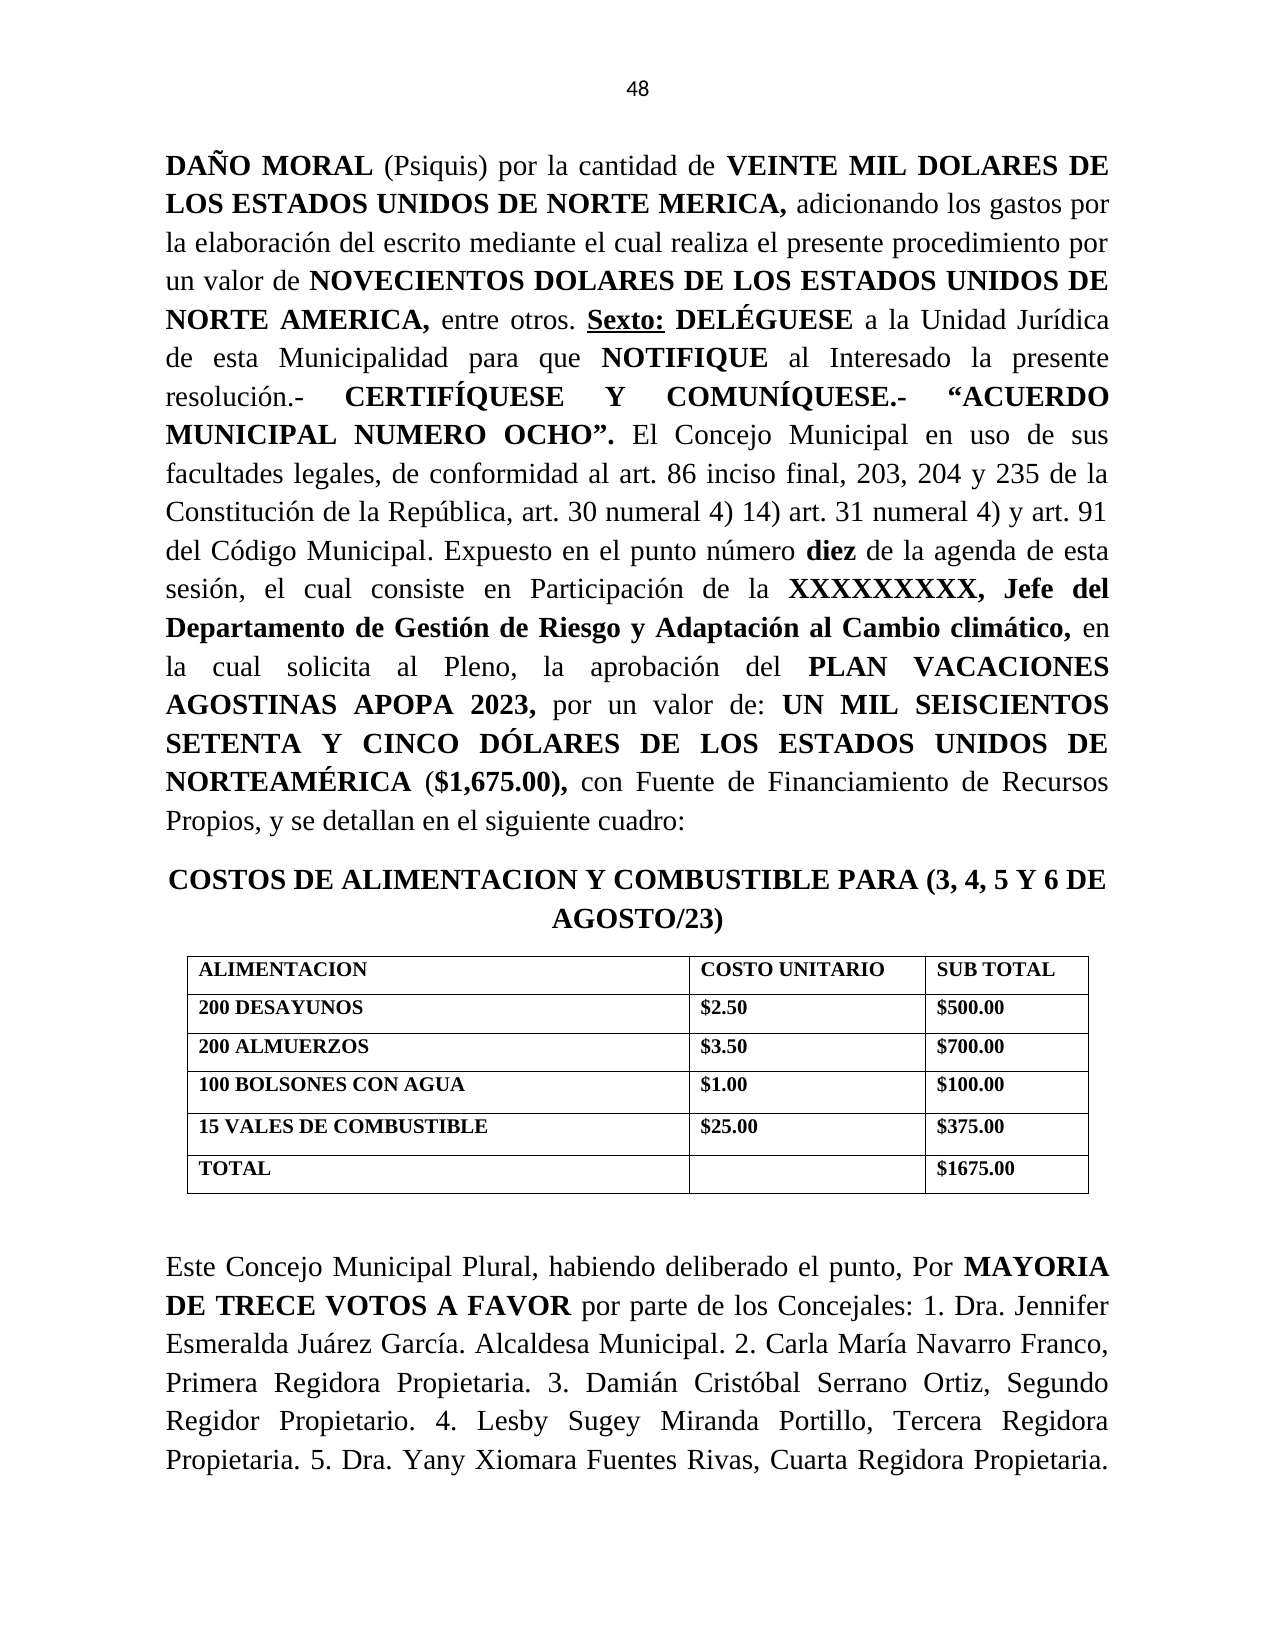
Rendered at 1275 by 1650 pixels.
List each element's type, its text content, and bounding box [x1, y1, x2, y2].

table_cell $1675.00 [926, 1156, 1088, 1193]
table_cell $375.00 [926, 1114, 1088, 1155]
table_cell $1.00 [690, 1072, 925, 1113]
table_cell $25.00 [690, 1114, 925, 1155]
table_cell $2.50 [690, 995, 925, 1032]
table_cell 15 VALES DE COMBUSTIBLE [188, 1114, 689, 1155]
table_cell $500.00 [926, 995, 1088, 1032]
table_cell 200 ALMUERZOS [188, 1034, 689, 1071]
table_cell TOTAL [188, 1156, 689, 1193]
table_header ALIMENTACION [188, 957, 689, 994]
table_header COSTO UNITARIO [690, 957, 925, 994]
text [165, 148, 1109, 836]
table_cell $3.50 [690, 1034, 925, 1071]
table_cell 100 BOLSONES CON AGUA [188, 1072, 689, 1113]
table_header SUB TOTAL [926, 957, 1088, 994]
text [165, 1249, 1109, 1475]
table_cell 200 DESAYUNOS [188, 995, 689, 1032]
table_cell $100.00 [926, 1072, 1088, 1113]
table_cell $700.00 [926, 1034, 1088, 1071]
table_cell [690, 1156, 925, 1193]
text COSTOS DE ALIMENTACION Y COMBUSTIBLE PARA (3, 4, 5 Y 6 DE AGOSTO/23) [165, 862, 1109, 934]
